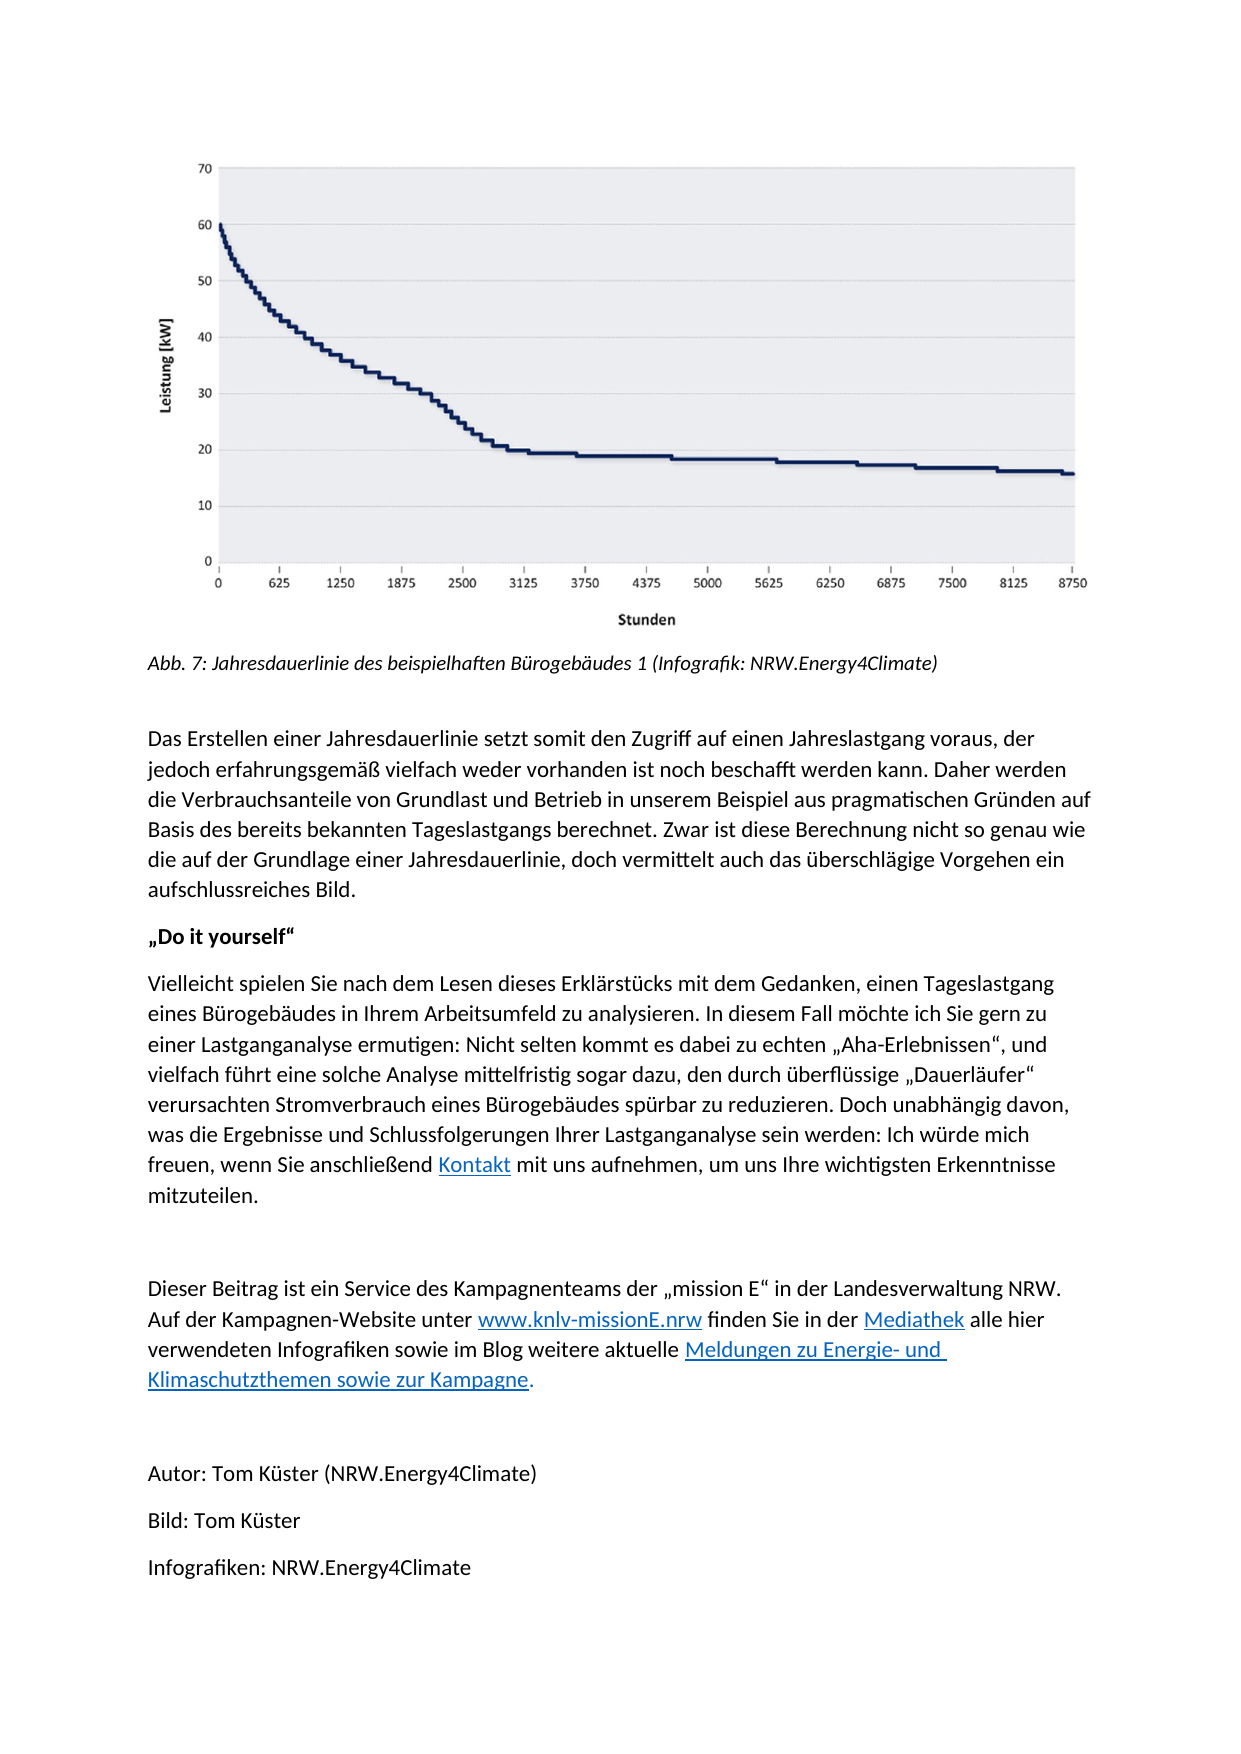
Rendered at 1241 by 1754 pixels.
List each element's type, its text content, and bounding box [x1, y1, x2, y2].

text Autor: Tom Küster (NRW.Energy4Climate) [148, 1459, 1093, 1487]
text Infografiken: NRW.Energy4Climate [148, 1553, 1093, 1581]
text Das Erstellen einer Jahresdauerlinie setzt somit den Zugriff auf einen Jahreslastgang voraus, der jedoch erfahrungsgemäß vielfach weder vorhanden ist noch beschafft werden kann. Daher werden die Verbrauchsanteile von Grundlast und Betrieb in unserem Beispiel aus pragmatischen Gründen auf Basis des bereits bekannten Tageslastgangs berechnet. Zwar ist diese Berechnung nicht so genau wie die auf der Grundlage einer Jahresdauerlinie, doch vermittelt auch das überschlägige Vorgehen ein aufschlussreiches Bild. [148, 694, 1093, 904]
text „Do it yourself“ [148, 922, 1093, 951]
text Bild: Tom Küster [148, 1506, 1093, 1534]
text Dieser Beitrag ist ein Service des Kampagnenteams der „mission E“ in der Landesverwaltung NRW. Auf der Kampagnen-Website unter www.knlv-missionE.nrw finden Sie in der Mediathek alle hier verwendeten Infografiken sowie im Blog weitere aktuelle Meldungen zu Energie- und Klimaschutzthemen sowie zur Kampagne. [148, 1274, 1093, 1393]
text Vielleicht spielen Sie nach dem Lesen dieses Erklärstücks mit dem Gedanken, einen Tageslastgang eines Bürogebäudes in Ihrem Arbeitsumfeld zu analysieren. In diesem Fall möchte ich Sie gern zu einer Lastganganalyse ermutigen: Nicht selten kommt es dabei zu echten „Aha-Erlebnissen“, und vielfach führt eine solche Analyse mittelfristig sogar dazu, den durch überflüssige „Dauerläufer“ verursachten Stromverbrauch eines Bürogebäudes spürbar zu reduzieren. Doch unabhängig davon, was die Ergebnisse und Schlussfolgerungen Ihrer Lastganganalyse sein werden: Ich würde mich freuen, wenn Sie anschließend Kontakt mit uns aufnehmen, um uns Ihre wichtigsten Erkenntnisse mitzuteilen. [148, 969, 1093, 1209]
text Abb. 7: Jahresdauerlinie des beispielhaften Bürogebäudes 1 (Infografik: NRW.Energy4Climate) [148, 635, 1093, 676]
picture [147, 147, 1093, 635]
